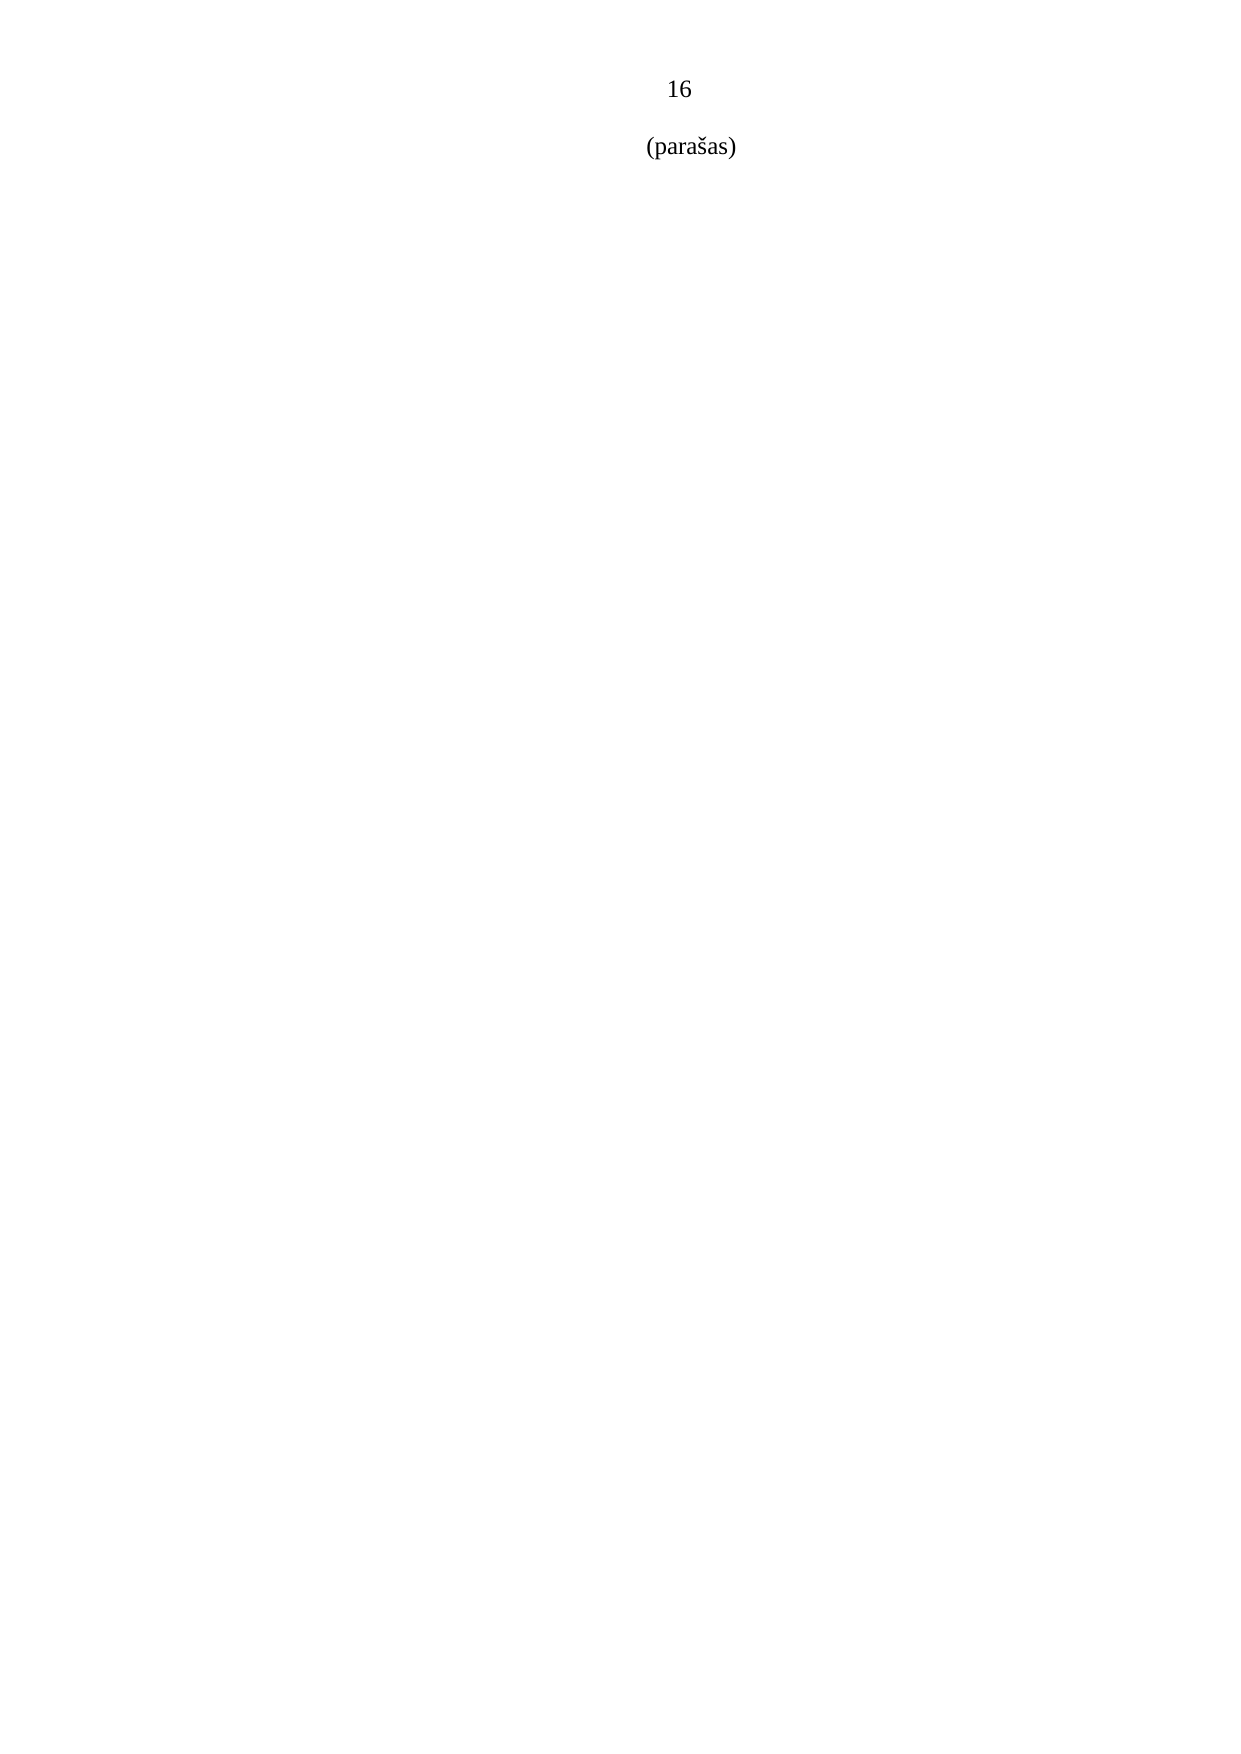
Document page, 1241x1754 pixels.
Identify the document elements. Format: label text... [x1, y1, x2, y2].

text (parašas) [177, 131, 1181, 160]
